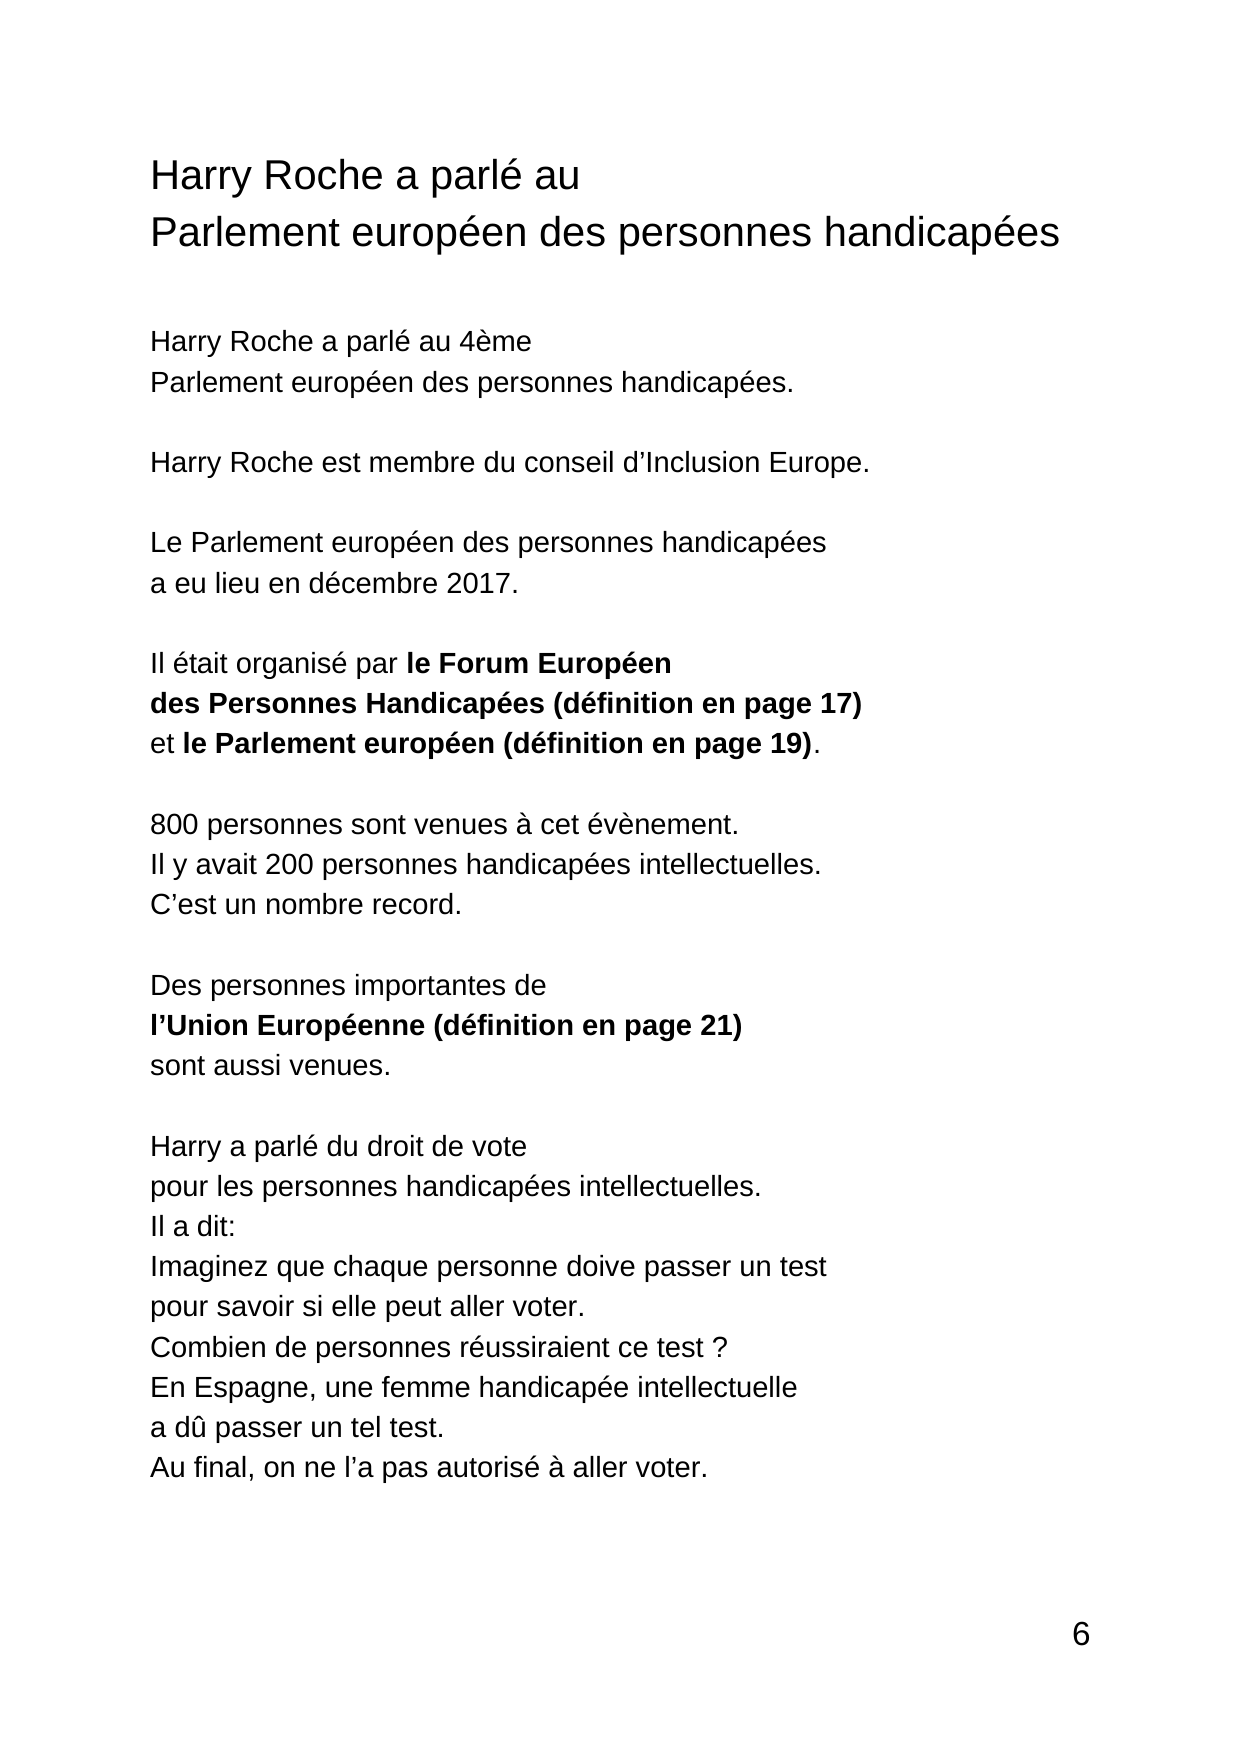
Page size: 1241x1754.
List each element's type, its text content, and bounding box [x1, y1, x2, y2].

text Au final, on ne l’a pas autorisé à aller voter. [150, 1450, 1090, 1484]
text 800 personnes sont venues à cet évènement. [150, 807, 1090, 840]
text Parlement européen des personnes handicapées [150, 207, 1090, 255]
text Il a dit: [150, 1209, 1090, 1242]
text des Personnes Handicapées (définition en page 17) [150, 686, 1090, 720]
text Des personnes importantes de [150, 968, 1090, 1001]
text pour savoir si elle peut aller voter. [150, 1289, 1090, 1323]
text Combien de personnes réussiraient ce test ? [150, 1329, 1090, 1363]
text Harry a parlé du droit de vote [150, 1128, 1090, 1162]
text sont aussi venues. [150, 1048, 1090, 1082]
text Harry Roche est membre du conseil d’Inclusion Europe. [150, 445, 1090, 478]
text Parlement européen des personnes handicapées. [150, 364, 1090, 398]
text Le Parlement européen des personnes handicapées [150, 525, 1090, 559]
text C’est un nombre record. [150, 887, 1090, 921]
text En Espagne, une femme handicapée intellectuelle [150, 1370, 1090, 1403]
text Imaginez que chaque personne doive passer un test [150, 1249, 1090, 1283]
text Harry Roche a parlé au [150, 150, 1090, 198]
text Harry Roche a parlé au 4ème [150, 324, 1090, 358]
text Il était organisé par le Forum Européen [150, 646, 1090, 679]
text a eu lieu en décembre 2017. [150, 566, 1090, 599]
text Il y avait 200 personnes handicapées intellectuelles. [150, 847, 1090, 881]
text et le Parlement européen (définition en page 19). [150, 726, 1090, 760]
text a dû passer un tel test. [150, 1410, 1090, 1443]
text l’Union Européenne (définition en page 21) [150, 1008, 1090, 1041]
text pour les personnes handicapées intellectuelles. [150, 1169, 1090, 1202]
